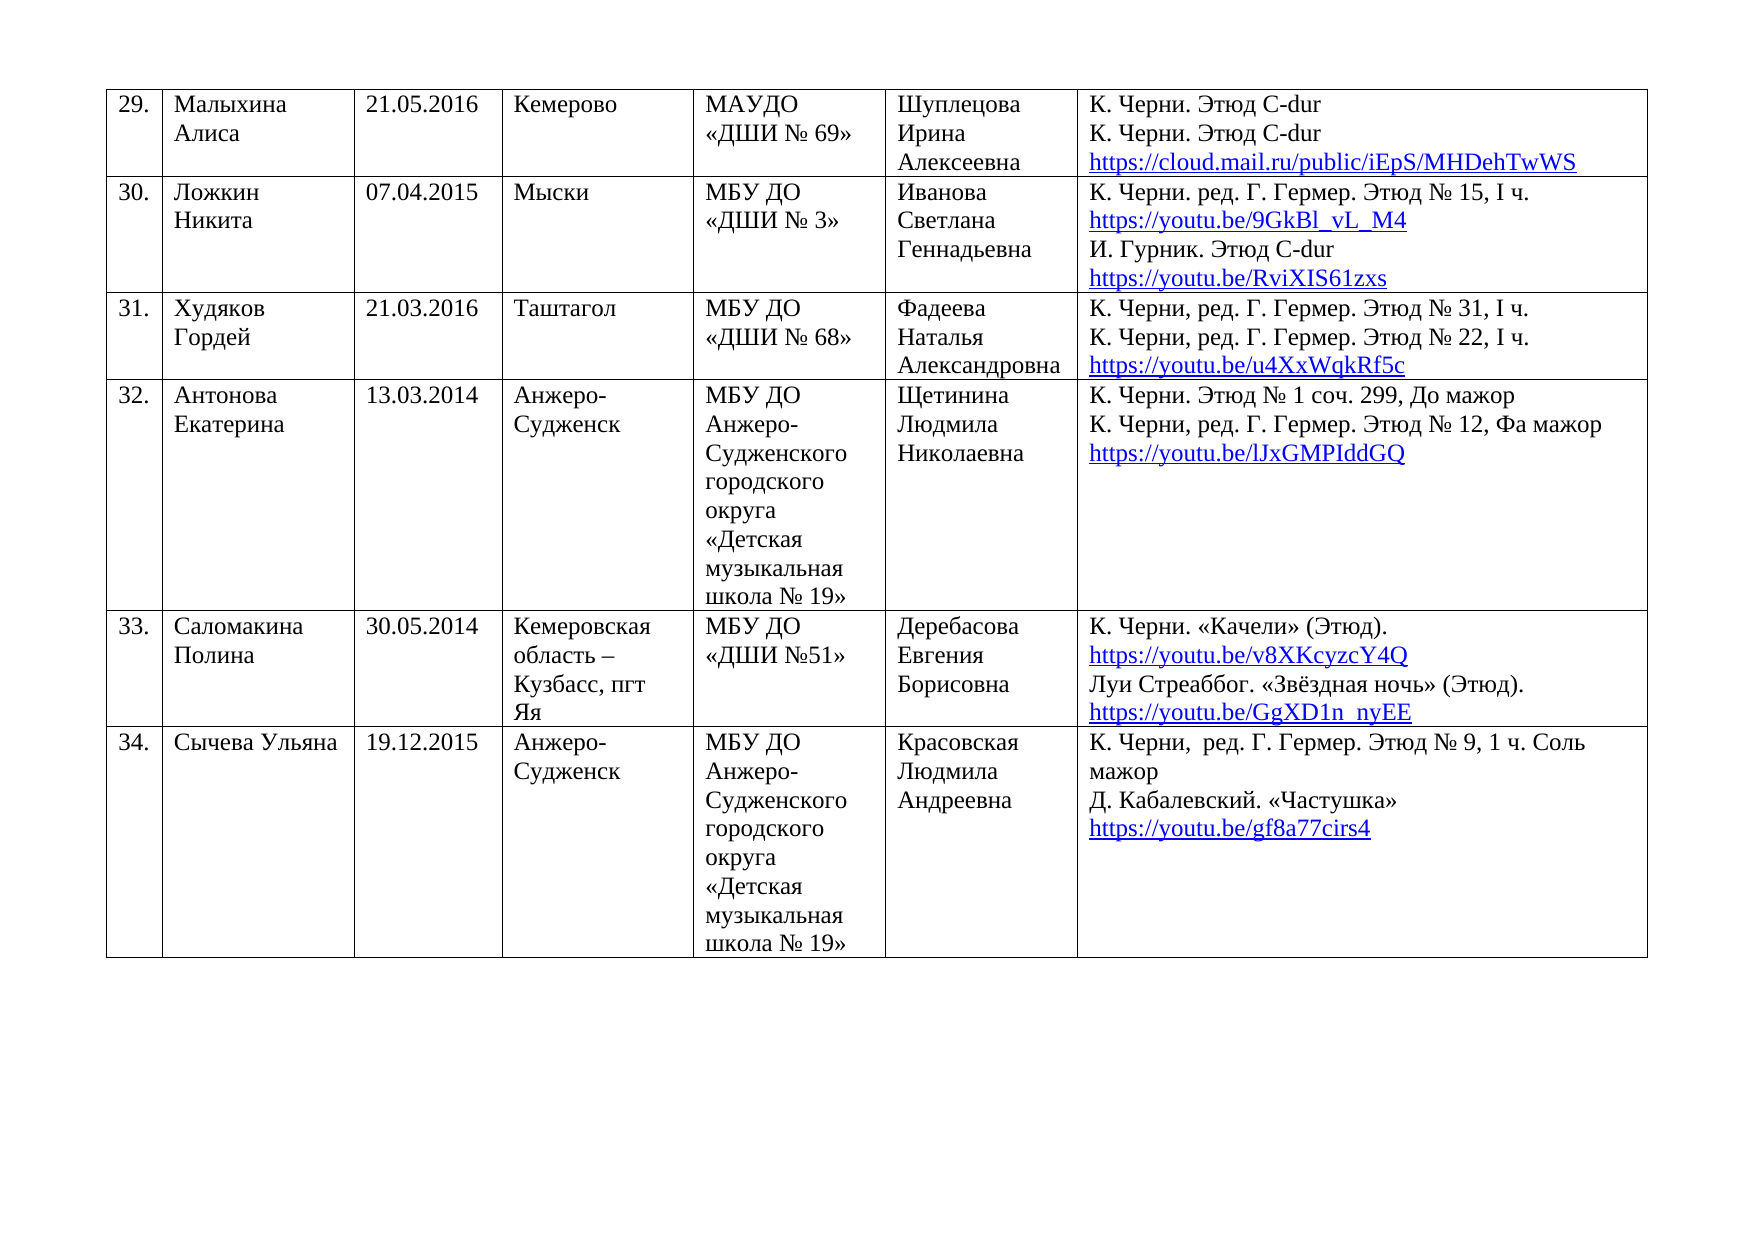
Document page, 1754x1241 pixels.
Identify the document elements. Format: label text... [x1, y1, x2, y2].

table_cell Мыски [503, 177, 693, 292]
table_cell Анжеро-Судженск [503, 380, 693, 610]
table_cell Красовская Людмила Андреевна [886, 727, 1077, 957]
table_cell 21.05.2016 [355, 90, 502, 176]
table_cell Анжеро-Судженск [503, 727, 693, 957]
table_cell МБУ ДО Анжеро-Судженского городского округа «Детская музыкальная школа № 19» [694, 727, 885, 957]
table_cell МАУДО «ДШИ № 69» [694, 90, 885, 176]
table_cell 13.03.2014 [355, 380, 502, 610]
table_cell Шуплецова Ирина Алексеевна [886, 90, 1077, 176]
table_cell 21.03.2016 [355, 293, 502, 379]
table_cell 34. [107, 727, 162, 957]
table_cell К. Черни, ред. Г. Гермер. Этюд № 9, 1 ч. Соль мажор Д. Кабалевский. «Частушка» https://youtu.be/gf8a77cirs4 [1078, 727, 1647, 957]
table_cell 33. [107, 611, 162, 726]
table_cell Фадеева Наталья Александровна [886, 293, 1077, 379]
table_cell К. Черни. Этюд С-dur К. Черни. Этюд С-dur https://cloud.mail.ru/public/iEpS/MHDehTwWS [1078, 90, 1647, 176]
table_cell МБУ ДО «ДШИ №51» [694, 611, 885, 726]
table_cell Худяков Гордей [163, 293, 354, 379]
table_cell Таштагол [503, 293, 693, 379]
table_cell Сычева Ульяна [163, 727, 354, 957]
table_cell 19.12.2015 [355, 727, 502, 957]
table_cell 29. [107, 90, 162, 176]
table_cell К. Черни, ред. Г. Гермер. Этюд № 31, I ч. К. Черни, ред. Г. Гермер. Этюд № 22, I ч. https://youtu.be/u4XxWqkRf5c [1078, 293, 1647, 379]
table_cell Ложкин Никита [163, 177, 354, 292]
table_cell МБУ ДО Анжеро-Судженского городского округа «Детская музыкальная школа № 19» [694, 380, 885, 610]
table_cell К. Черни. «Качели» (Этюд). https://youtu.be/v8XKcyzcY4Q Луи Стреаббог. «Звёздная ночь» (Этюд). https://youtu.be/GgXD1n_nyEE [1078, 611, 1647, 726]
table_cell 31. [107, 293, 162, 379]
table_cell Малыхина Алиса [163, 90, 354, 176]
table_cell Антонова Екатерина [163, 380, 354, 610]
table_cell К. Черни. Этюд № 1 соч. 299, До мажор К. Черни, ред. Г. Гермер. Этюд № 12, Фа мажор https://youtu.be/lJxGMPIddGQ [1078, 380, 1647, 610]
table_cell К. Черни. ред. Г. Гермер. Этюд № 15, I ч. https://youtu.be/9GkBl_vL_M4 И. Гурник. Этюд C-dur https://youtu.be/RviXIS61zxs [1078, 177, 1647, 292]
table_cell Саломакина Полина [163, 611, 354, 726]
table_cell Кемеровская область – Кузбасс, пгт Яя [503, 611, 693, 726]
table_cell 30. [107, 177, 162, 292]
table_cell 07.04.2015 [355, 177, 502, 292]
table_cell МБУ ДО «ДШИ № 3» [694, 177, 885, 292]
table_cell Кемерово [503, 90, 693, 176]
table_cell Иванова Светлана Геннадьевна [886, 177, 1077, 292]
table_cell МБУ ДО «ДШИ № 68» [694, 293, 885, 379]
table_cell Деребасова Евгения Борисовна [886, 611, 1077, 726]
table_cell 32. [107, 380, 162, 610]
table_cell Щетинина Людмила Николаевна [886, 380, 1077, 610]
table_cell 30.05.2014 [355, 611, 502, 726]
